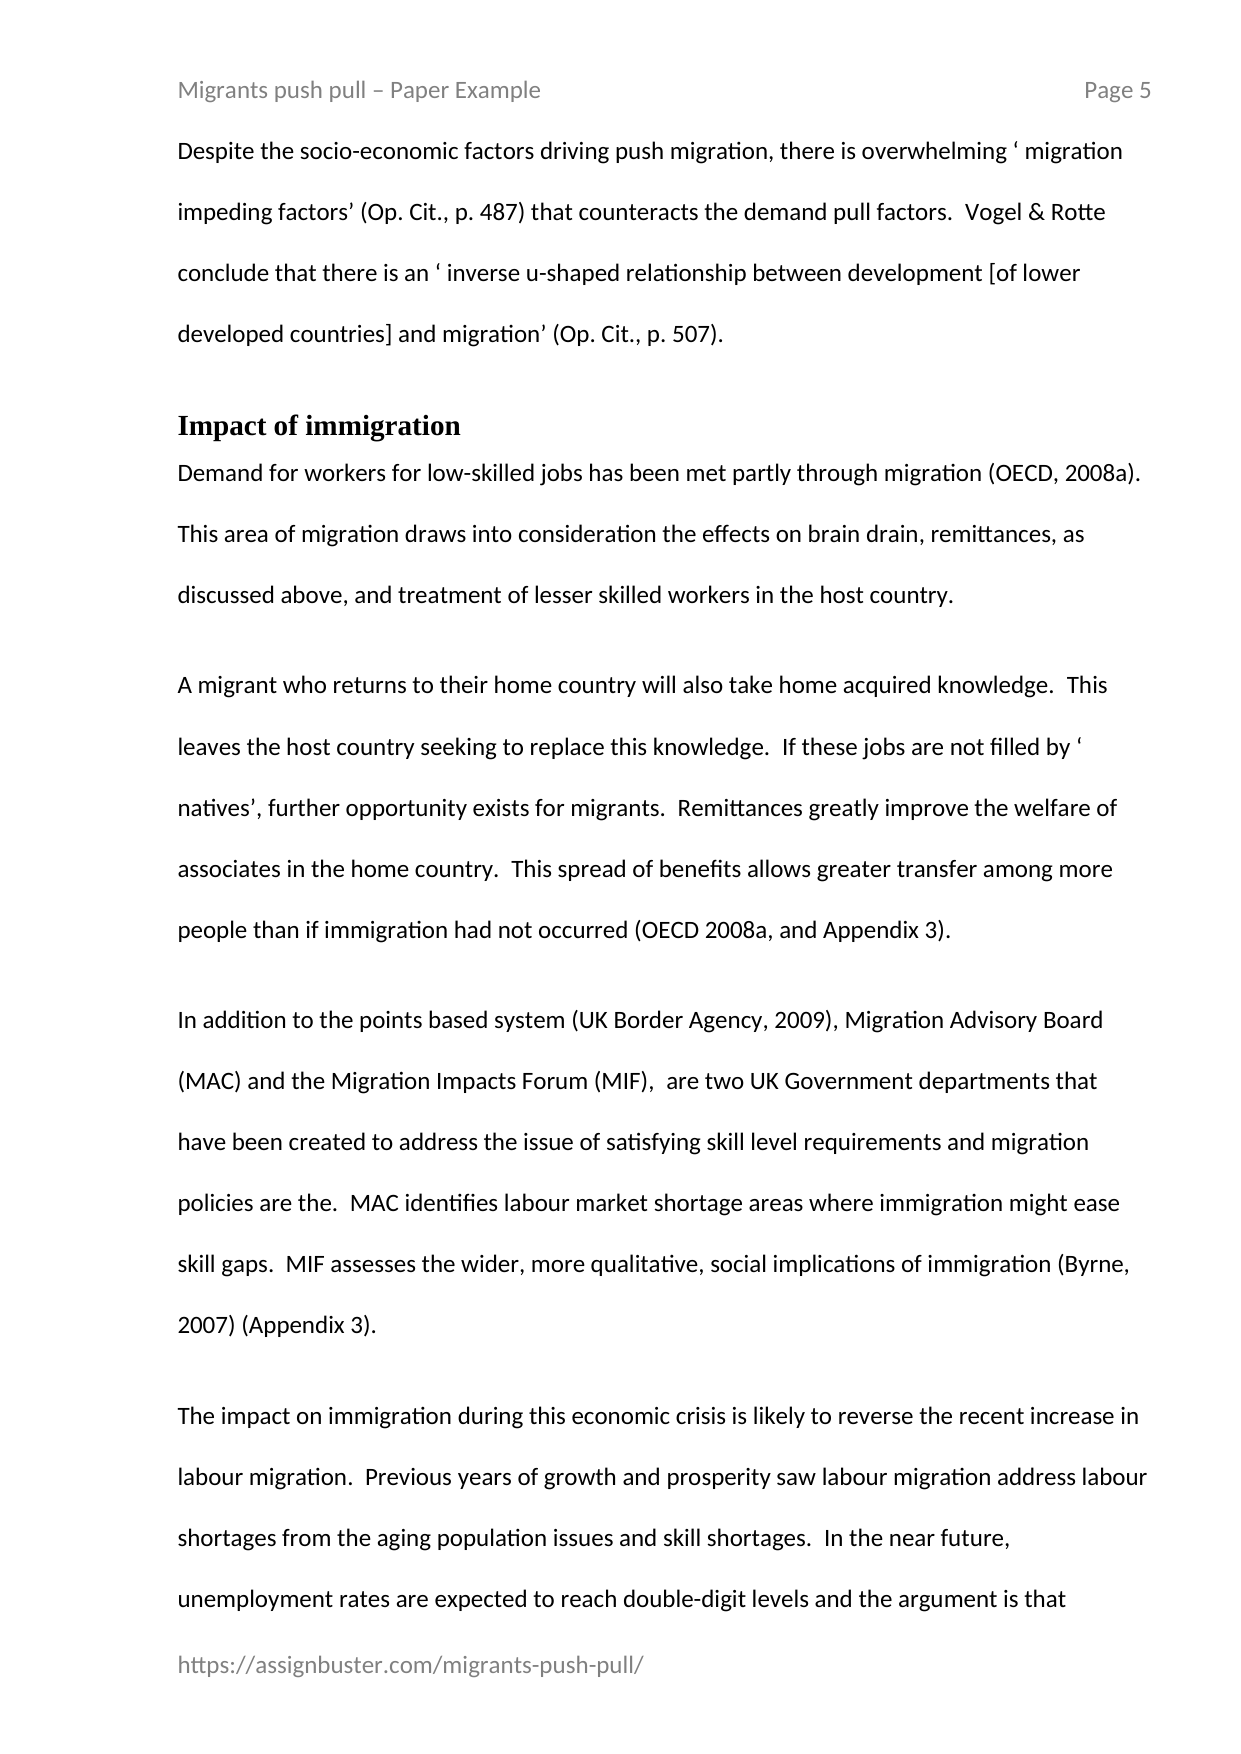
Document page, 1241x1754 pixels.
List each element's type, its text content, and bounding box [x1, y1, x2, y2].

text Demand for workers for low-skilled jobs has been met partly through migration (OECD, 2008a). This area of migration draws into consideration the effects on brain drain, remittances, as discussed above, and treatment of lesser skilled workers in the host country. [177, 457, 1152, 610]
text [177, 135, 1152, 348]
text A migrant who returns to their home country will also take home acquired knowledge. This leaves the host country seeking to replace this knowledge. If these jobs are not filled by ‘ natives’, further opportunity exists for migrants. Remittances greatly improve the welfare of associates in the home country. This spread of benefits allows greater transfer among more people than if immigration had not occurred (OECD 2008a, and Appendix 3). [177, 670, 1152, 944]
text In addition to the points based system (UK Border Agency, 2009), Migration Advisory Board (MAC) and the Migration Impacts Forum (MIF), are two UK Government departments that have been created to address the issue of satisfying skill level requirements and migration policies are the. MAC identifies labour market shortage areas where immigration might ease skill gaps. MIF assesses the wider, more qualitative, social implications of immigration (Byrne, 2007) (Appendix 3). [177, 1004, 1152, 1340]
subtitle Impact of immigration [177, 408, 1152, 442]
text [177, 1400, 1152, 1614]
